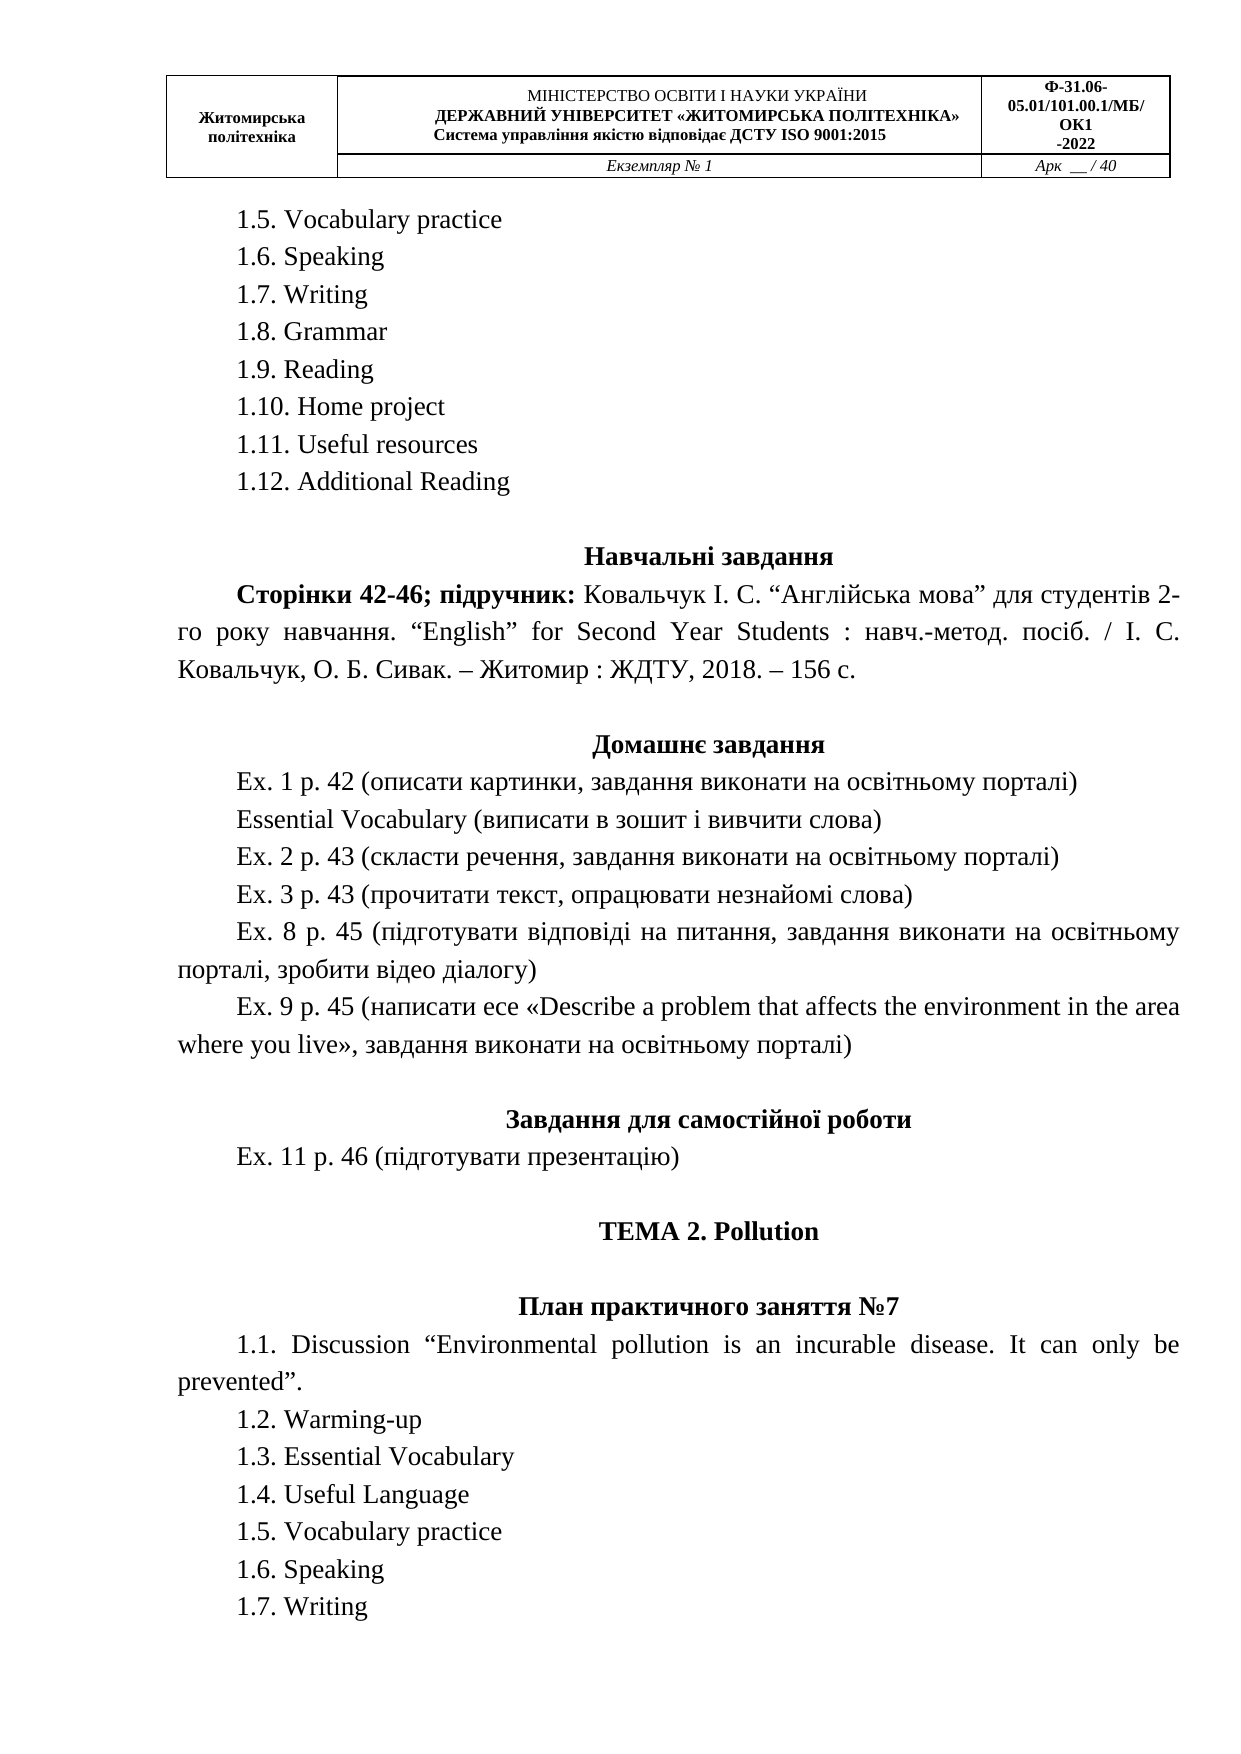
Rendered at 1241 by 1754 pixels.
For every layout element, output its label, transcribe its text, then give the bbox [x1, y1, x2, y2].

text Ex. 1 p. 42 (описати картинки, завдання виконати на освітньому порталі) [177, 759, 1181, 796]
text 1.3. Essential Vocabulary [177, 1434, 1181, 1471]
text 1.11. Useful resources [177, 421, 1181, 459]
text 1.5. Vocabulary practice [177, 196, 1181, 234]
text Ex. 11 p. 46 (підготувати презентацію) [177, 1134, 1181, 1171]
text Ex. 2 p. 43 (скласти речення, завдання виконати на освітньому порталі) [177, 834, 1181, 871]
text ТЕМА 2. Pollution [177, 1209, 1181, 1246]
text 1.5. Vocabulary practice [177, 1509, 1181, 1546]
text 1.6. Speaking [177, 234, 1181, 271]
text 1.12. Additional Reading [177, 459, 1181, 496]
text Ex. 3 p. 43 (прочитати текст, опрацювати незнайомі слова) [177, 871, 1181, 909]
text 1.10. Home project [177, 384, 1181, 421]
text Ex. 8 p. 45 (підготувати відповіді на питання, завдання виконати на освітньому порталі, зробити відео діалогу) [177, 909, 1181, 984]
text План практичного заняття №7 [177, 1284, 1181, 1321]
text Сторінки 42-46; підручник: Ковальчук І. С. “Англійська мова” для студентів 2-го року навчання. “English” for Second Year Students : навч.-метод. посіб. / І. С. Ковальчук, О. Б. Сивак. – Житомир : ЖДТУ, 2018. – 156 с. [177, 646, 1181, 684]
text 1.8. Grammar [177, 309, 1181, 346]
text Домашнє завдання [177, 721, 1181, 759]
text Завдання для самостійної роботи [177, 1096, 1181, 1134]
text 1.6. Speaking [177, 1546, 1181, 1584]
text Essential Vocabulary (виписати в зошит і вивчити слова) [177, 796, 1181, 834]
text 1.7. Writing [177, 271, 1181, 309]
text Сторінки 42-46; підручник: Ковальчук І. С. “Англійська мова” для студентів 2-го року навчання. “English” for Second Year Students : навч.-метод. посіб. / І. С. Ковальчук, О. Б. Сивак. – Житомир : ЖДТУ, 2018. – 156 с. [177, 571, 1181, 615]
text Ex. 9 p. 45 (написати есе «Describe a problem that affects the environment in the area where you live», завдання виконати на освітньому порталі) [177, 984, 1181, 1059]
text Навчальні завдання [177, 534, 1181, 571]
text 1.7. Writing [177, 1584, 1181, 1621]
text 1.4. Useful Language [177, 1471, 1181, 1509]
text 1.2. Warming-up [177, 1396, 1181, 1434]
text 1.9. [177, 346, 1181, 384]
text 1.1. Discussion “Environmental pollution is an incurable disease. It can only be prevented”. [177, 1321, 1181, 1396]
